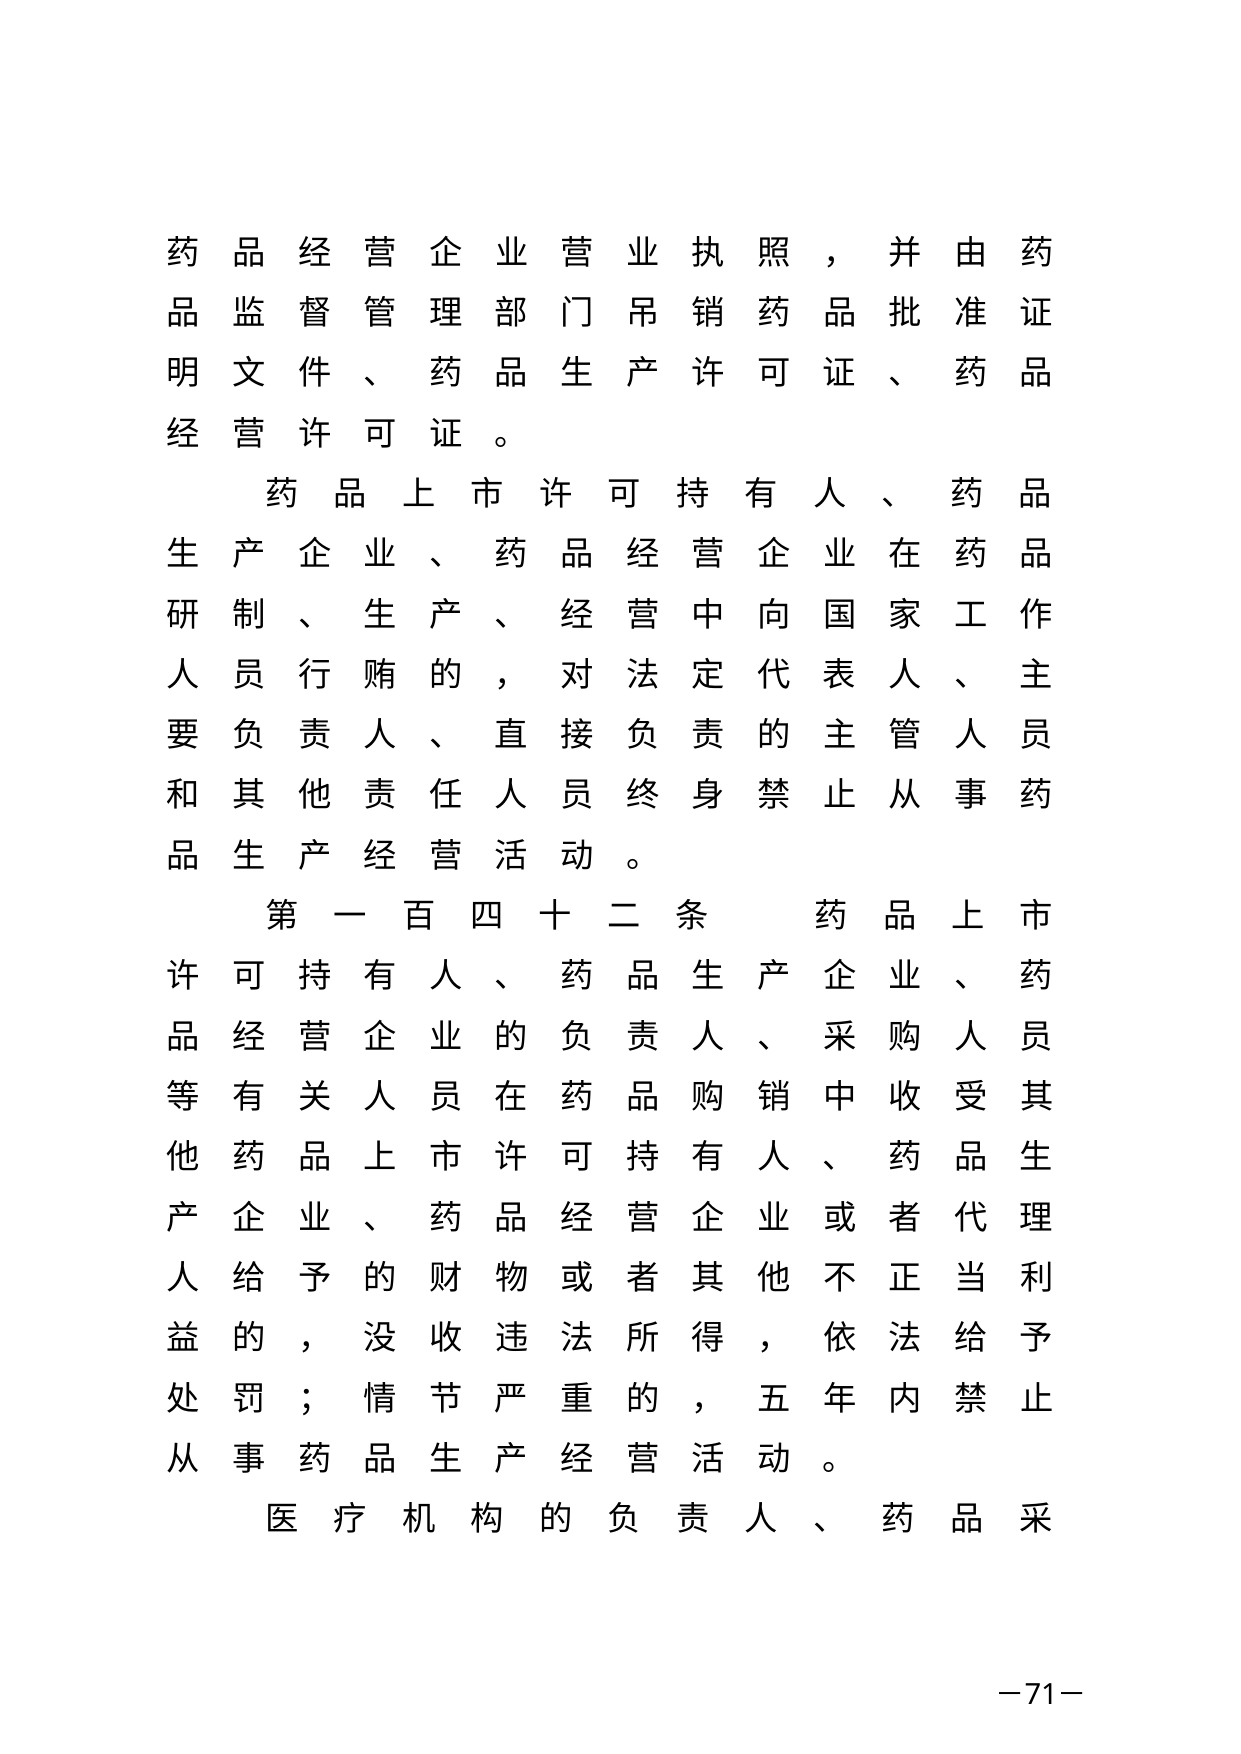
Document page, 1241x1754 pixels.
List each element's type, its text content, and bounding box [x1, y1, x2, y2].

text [167, 219, 1085, 461]
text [167, 1486, 1085, 1546]
text 第一百四十二条 药品上市许可持有人、药品生产企业、药品经营企业的负责人、采购人员等有关人员在药品购销中收受其他药品上市许可持有人、药品生产企业、药品经营企业或者代理人给予的财物或者其他不正当利益的，没收违法所得，依法给予处罚；情节严重的，五年内禁止从事药品生产经营活动。 [167, 883, 1085, 1486]
text 药品上市许可持有人、药品生产企业、药品经营企业在药品研制、生产、经营中向国家工作人员行贿的，对法定代表人、主要负责人、直接负责的主管人员和其他责任人员终身禁止从事药品生产经营活动。 [167, 461, 1085, 883]
